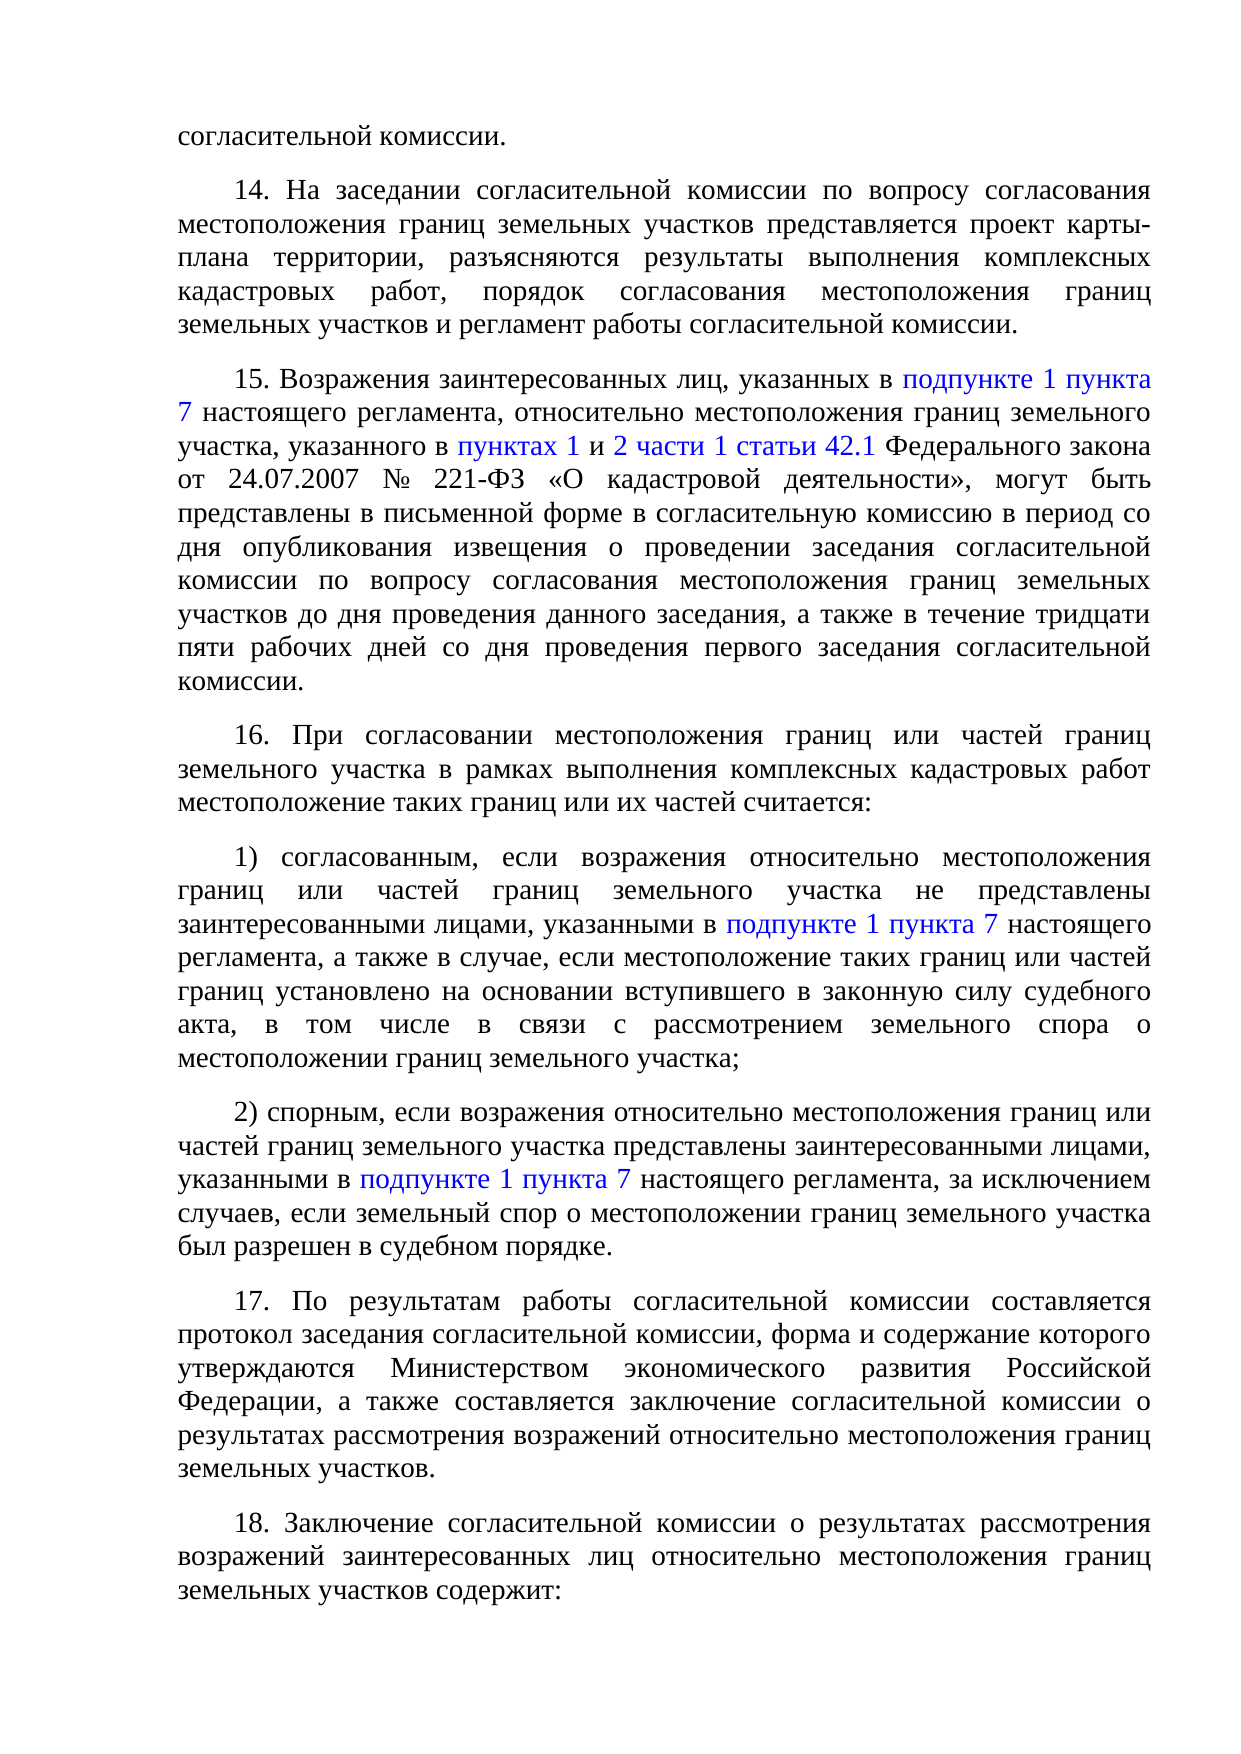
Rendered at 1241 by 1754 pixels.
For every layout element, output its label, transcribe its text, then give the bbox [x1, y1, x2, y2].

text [177, 118, 1152, 152]
text 2) спорным, если возражения относительно местоположения границ или частей границ земельного участка представлены заинтересованными лицами, указанными в подпункте 1 пункта 7 настоящего регламента, за исключением случаев, если земельный спор о местоположении границ земельного участка был разрешен в судебном порядке. [177, 1094, 1152, 1262]
text 16. При согласовании местоположения границ или частей границ земельного участка в рамках выполнения комплексных кадастровых работ местоположение таких границ или их частей считается: [177, 717, 1152, 818]
text 18. Заключение согласительной комиссии о результатах рассмотрения возражений заинтересованных лиц относительно местоположения границ земельных участков содержит: [177, 1505, 1152, 1606]
text 15. Возражения заинтересованных лиц, указанных в подпункте 1 пункта 7 настоящего регламента, относительно местоположения границ земельного участка, указанного в пунктах 1 и 2 части 1 статьи 42.1 Федерального закона от 24.07.2007 № 221-ФЗ «О кадастровой деятельности», могут быть представлены в письменной форме в согласительную комиссию в период со дня опубликования извещения о проведении заседания согласительной комиссии по вопросу согласования местоположения границ земельных участков до дня проведения данного заседания, а также в течение тридцати пяти рабочих дней со дня проведения первого заседания согласительной комиссии. [177, 361, 1152, 696]
text 14. На заседании согласительной комиссии по вопросу согласования местоположения границ земельных участков представляется проект карты-плана территории, разъясняются результаты выполнения комплексных кадастровых работ, порядок согласования местоположения границ земельных участков и регламент работы согласительной комиссии. [177, 172, 1152, 340]
text 1) согласованным, если возражения относительно местоположения границ или частей границ земельного участка не представлены заинтересованными лицами, указанными в подпункте 1 пункта 7 настоящего регламента, а также в случае, если местоположение таких границ или частей границ установлено на основании вступившего в законную силу судебного акта, в том числе в связи с рассмотрением земельного спора о местоположении границ земельного участка; [177, 839, 1152, 1073]
text 17. По результатам работы согласительной комиссии составляется протокол заседания согласительной комиссии, форма и содержание которого утверждаются Министерством экономического развития Российской Федерации, а также составляется заключение согласительной комиссии о результатах рассмотрения возражений относительно местоположения границ земельных участков. [177, 1283, 1152, 1484]
